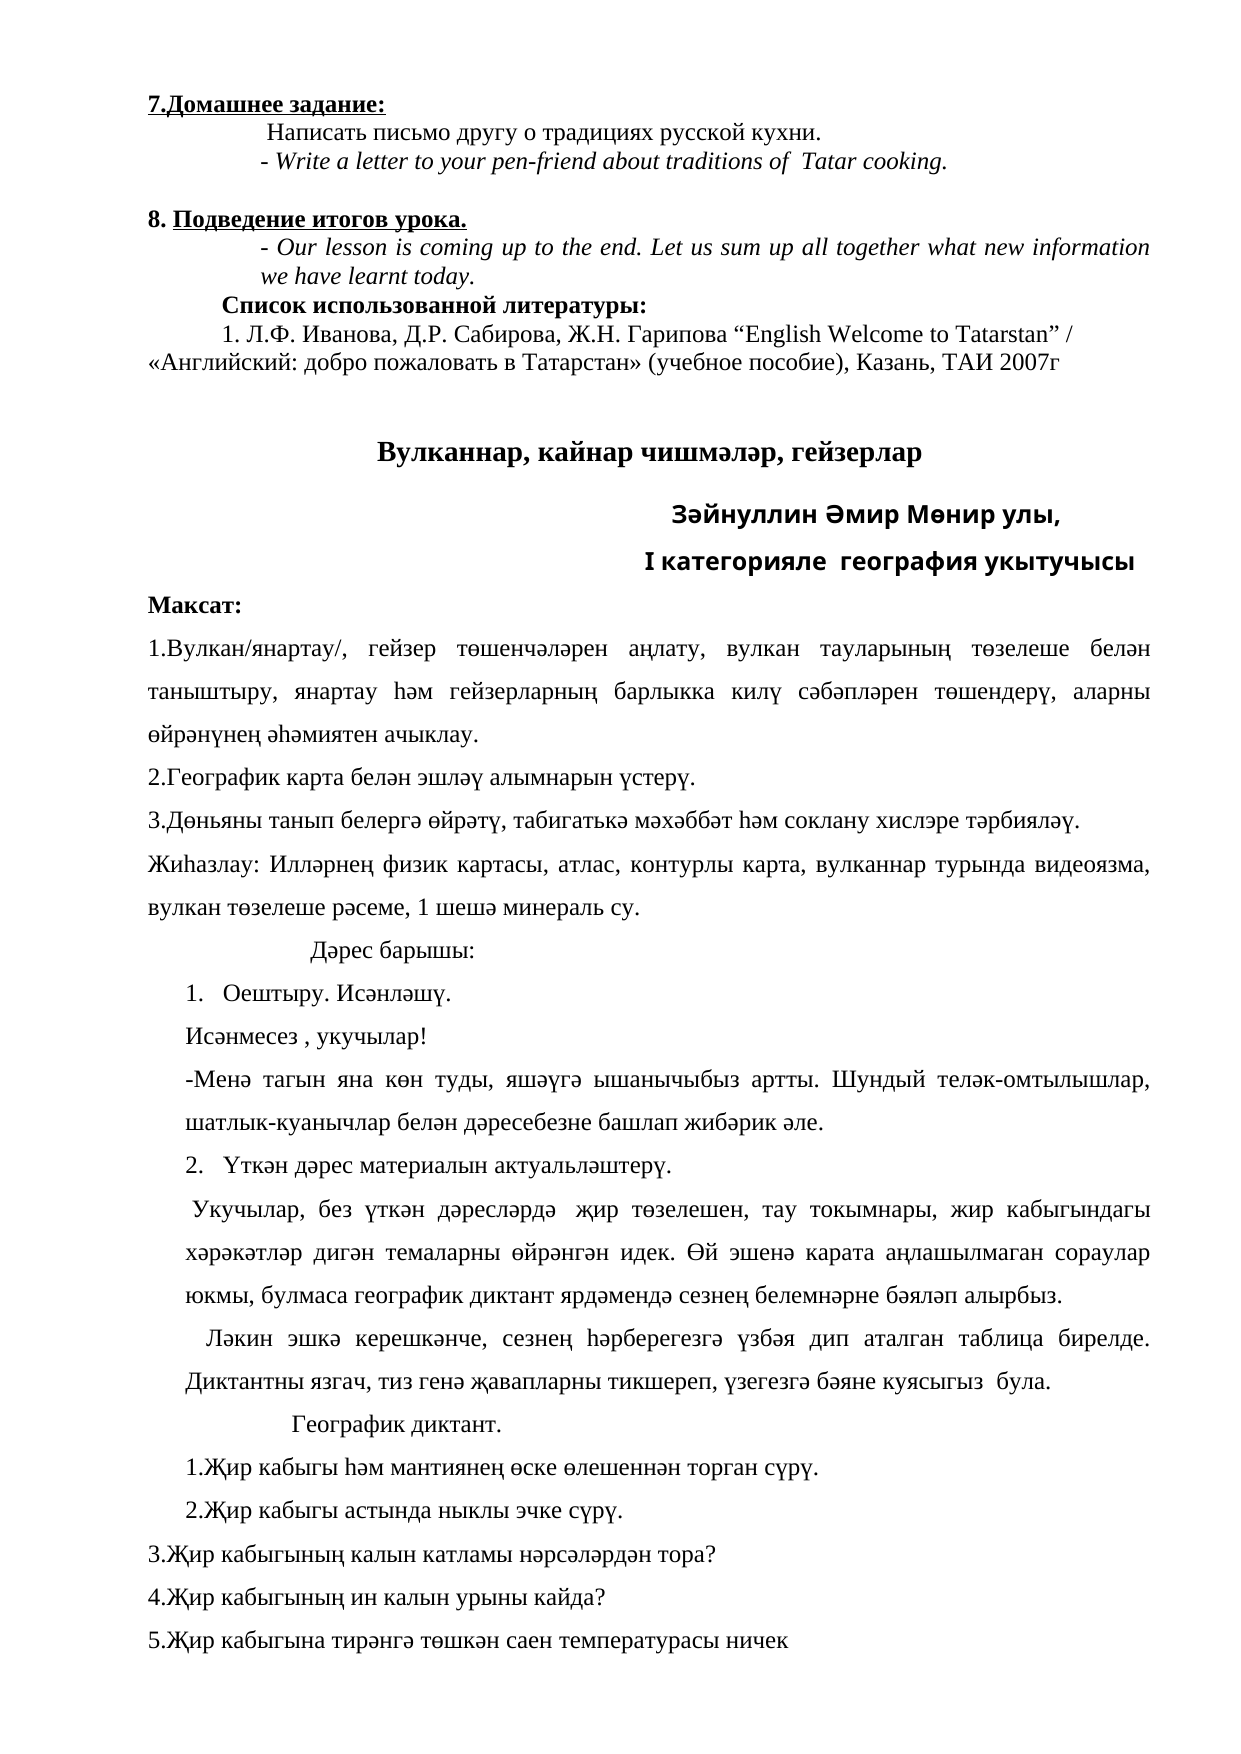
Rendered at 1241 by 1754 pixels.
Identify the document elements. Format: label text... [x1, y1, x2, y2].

text 5.Җир кабыгына тирәнгә төшкән саен температурасы ничек [148, 1625, 1152, 1654]
text 2.Җир кабыгы астында ныклы эчке сүрү. [185, 1496, 1152, 1524]
text 1.Җир кабыгы hәм мантиянең өске өлешеннән торган сүрү. [185, 1452, 1152, 1481]
list - Our lesson is coming up to the end. Let us sum up all together what new information we have learnt today. [260, 232, 1152, 290]
list Написать письмо другу о традициях русской кухни. [260, 117, 1152, 146]
text I категорияле география укытучысы [148, 543, 1152, 577]
text 1.Вулкан/янартау/, гейзер төшенчәләрен аңлату, вулкан тауларының төзелеше белән таныштыру, янартау hәм гейзерларның барлыкка килү сәбәпләрен төшендерү, аларны өйрәнүнең әhәмиятен ачыклау. [148, 633, 1152, 748]
list - Write a letter to your pen-friend about traditions of Tatar cooking. [260, 146, 1152, 175]
text Исәнмесез , укучылар! [185, 1021, 1152, 1050]
text Жиhазлау: Илләрнең физик картасы, атлас, контурлы карта, вулканнар турында видеоязма, вулкан төзелеше рәсеме, 1 шешә минераль су. [148, 849, 1152, 921]
list Оештыру. Исәнләшү. [185, 978, 1152, 1007]
text 3.Җир кабыгының калын катламы нәрсәләрдән тора? [148, 1539, 1152, 1567]
text Дәрес барышы: [148, 935, 1152, 964]
text 4.Җир кабыгының ин калын урыны кайда? [148, 1582, 1152, 1611]
text 3.Дөньяны танып белергә өйрәтү, табигатькә мәхәббәт hәм соклану хислэре тәрбияләү. [148, 806, 1152, 834]
text 7.Домашнее задание: [148, 89, 1152, 117]
text 8. Подведение итогов урока. [148, 204, 1152, 232]
list Үткән дәрес материалын актуальләштерү. [185, 1151, 1152, 1179]
text Зәйнуллин Әмир Мөнир улы, [148, 497, 1152, 531]
text Список использованной литературы: [148, 290, 1152, 319]
text .Ф. Иванова, Д.Р. Сабирова, Ж.Н. Гарипова “English Welcome to Tatarstan” / «Английский: добро пожаловать в Татарстан» (учебное пособие), Казань, ТАИ 2007г [148, 319, 1152, 376]
text -Менә тагын яна көн туды, яшәүгә ышанычыбыз артты. Шундый теләк-омтылышлар, шатлык-куанычлар белән дәресебезне башлап жибәрик әле. [185, 1064, 1152, 1136]
text Географик диктант. [185, 1409, 1152, 1438]
text 2.Географик карта белән эшләү алымнарын үстерү. [148, 762, 1152, 791]
text Укучылар, без үткән дәресләрдә җир төзелешен, тау токымнары, жир кабыгындагы хәрәкәтләр дигән темаларны өйрәнгән идек. Өй эшенә карата аңлашылмаган сораулар юкмы, булмаса географик диктант ярдәмендә сезнең белемнәрне бәяләп алырбыз. [185, 1194, 1152, 1309]
text Ләкин эшкә керешкәнче, сезнең hәрберегезгә үзбәя дип аталган таблица бирелде. Диктантны язгач, тиз генә җавапларны тикшереп, үзегезгә бәяне куясыгыз була. [185, 1323, 1152, 1395]
text Максат: [148, 590, 1152, 619]
text Вулканнар, кайнар чишмәләр, гейзерлар [148, 434, 1152, 468]
